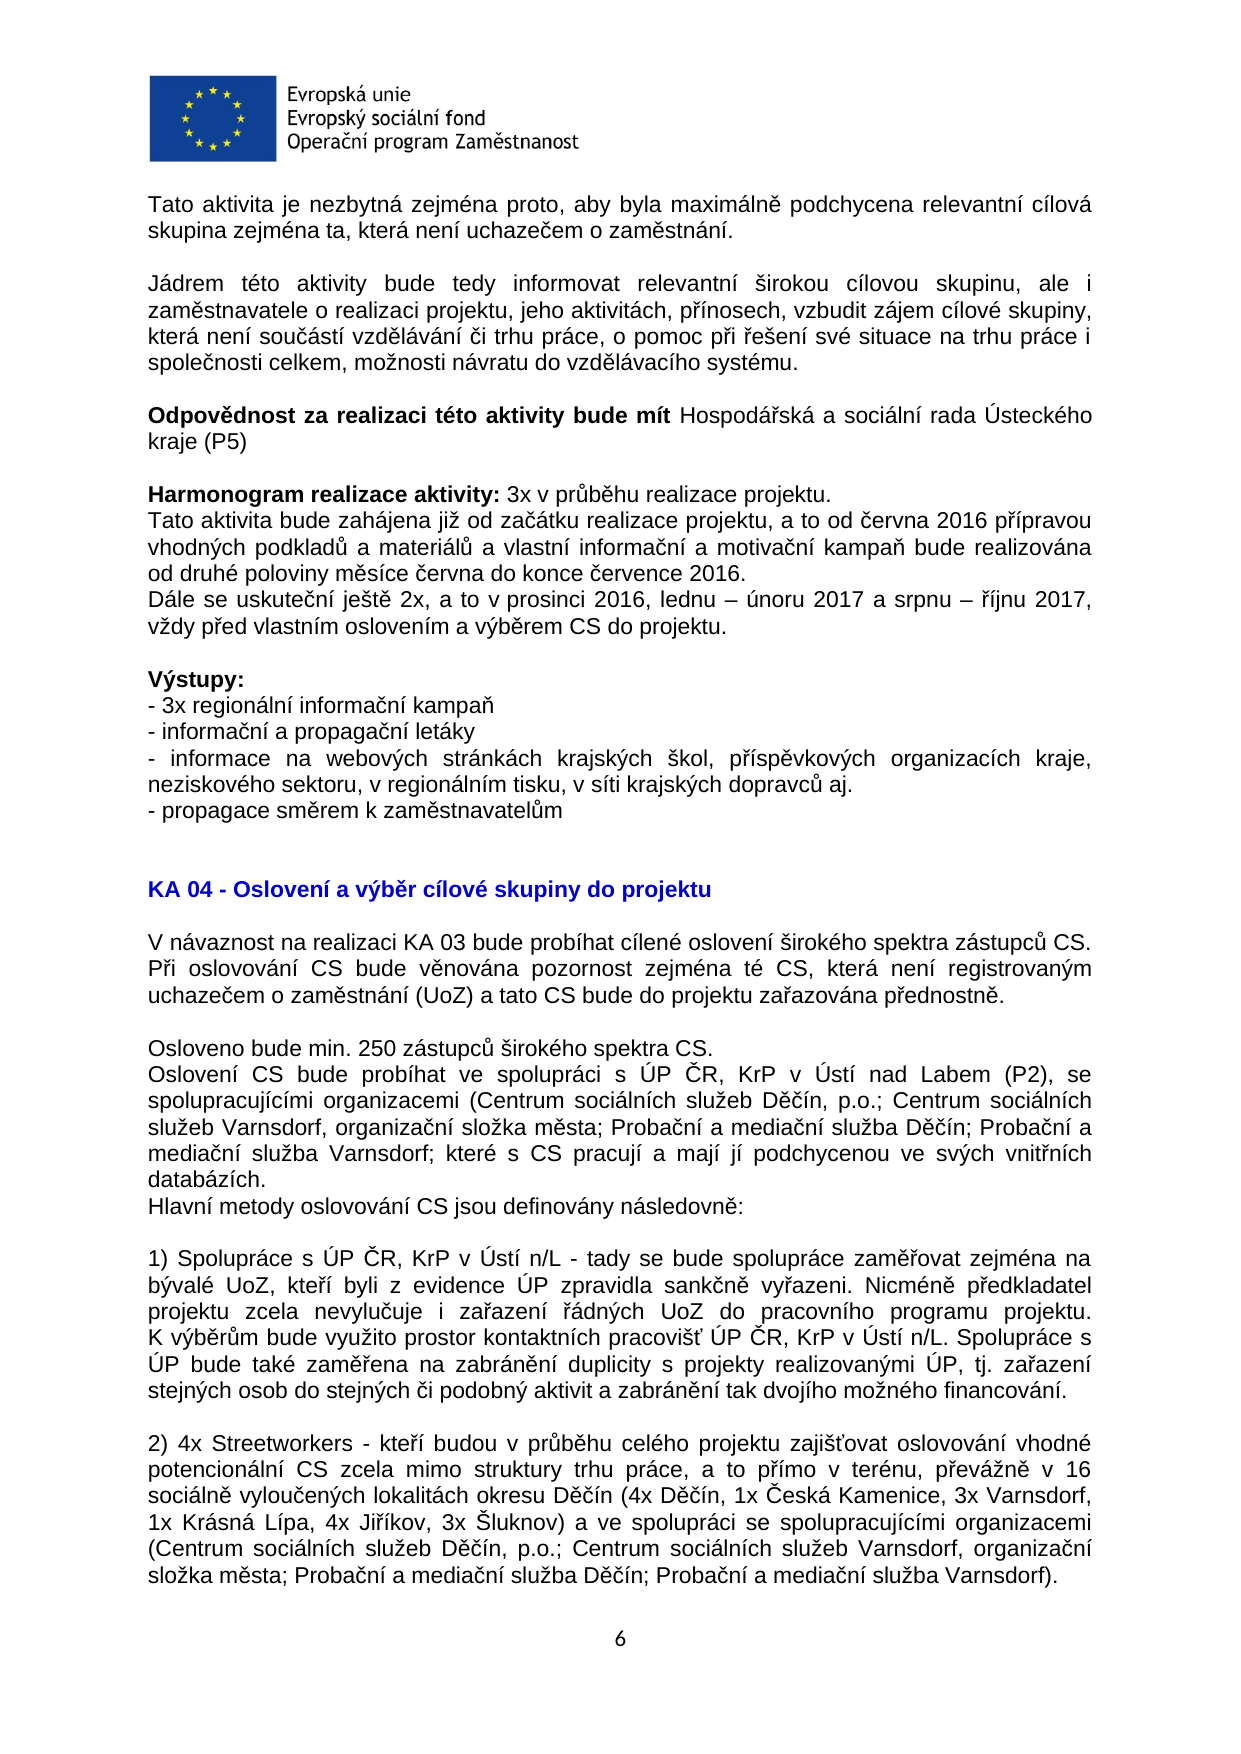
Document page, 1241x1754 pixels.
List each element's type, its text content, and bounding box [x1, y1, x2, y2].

text Harmonogram realizace aktivity: 3x v průběhu realizace projektu. [148, 481, 1093, 507]
text Jádrem této aktivity bude tedy informovat relevantní širokou cílovou skupinu, ale i zaměstnavatele o realizaci projektu, jeho aktivitách, přínosech, vzbudit zájem cílové skupiny, která není součástí vzdělávání či trhu práce, o pomoc při řešení své situace na trhu práce i společnosti celkem, možnosti návratu do vzdělávacího systému. [148, 270, 1093, 376]
text Odpovědnost za realizaci této aktivity bude mít Hospodářská a sociální rada Ústeckého kraje (P5) [148, 402, 1093, 455]
text - informace na webových stránkách krajských škol, příspěvkových organizacích kraje, neziskového sektoru, v regionálním tisku, v síti krajských dopravců aj. [148, 744, 1093, 797]
text Výstupy: [148, 666, 1093, 692]
text Hlavní metody oslovování CS jsou definovány následovně: [148, 1193, 1093, 1219]
text V návaznost na realizaci KA 03 bude probíhat cílené oslovení širokého spektra zástupců CS. Při oslovování CS bude věnována pozornost zejména té CS, která není registrovaným uchazečem o zaměstnání (UoZ) a tato CS bude do projektu zařazována přednostně. [148, 929, 1093, 1008]
text - informační a propagační letáky [148, 718, 1093, 744]
text Dále se uskuteční ještě 2x, a to v prosinci 2016, lednu – únoru 2017 a srpnu – říjnu 2017, vždy před vlastním oslovením a výběrem CS do projektu. [148, 586, 1093, 639]
text Tato aktivita bude zahájena již od začátku realizace projektu, a to od června 2016 přípravou vhodných podkladů a materiálů a vlastní informační a motivační kampaň bude realizována od druhé poloviny měsíce června do konce července 2016. [148, 507, 1093, 586]
text Oslovení CS bude probíhat ve spolupráci s ÚP ČR, KrP v Ústí nad Labem (P2), se spolupracujícími organizacemi (Centrum sociálních služeb Děčín, p.o.; Centrum sociálních služeb Varnsdorf, organizační složka města; Probační a mediační služba Děčín; Probační a mediační služba Varnsdorf; které s CS pracují a mají jí podchycenou ve svých vnitřních databázích. [148, 1061, 1093, 1193]
text 1) Spolupráce s ÚP ČR, KrP v Ústí n/L - tady se bude spolupráce zaměřovat zejména na bývalé UoZ, kteří byli z evidence ÚP zpravidla sankčně vyřazeni. Nicméně předkladatel projektu zcela nevylučuje i zařazení řádných UoZ do pracovního programu projektu. K výběrům bude využito prostor kontaktních pracovišť ÚP ČR, KrP v Ústí n/L. Spolupráce s ÚP bude také zaměřena na zabránění duplicity s projekty realizovanými ÚP, tj. zařazení stejných osob do stejných či podobný aktivit a zabránění tak dvojího možného financování. [148, 1245, 1093, 1403]
text Osloveno bude min. 250 zástupců širokého spektra CS. [148, 1034, 1093, 1061]
text - 3x regionální informační kampaň [148, 692, 1093, 718]
text 2) 4x Streetworkers - kteří budou v průběhu celého projektu zajišťovat oslovování vhodné potencionální CS zcela mimo struktury trhu práce, a to přímo v terénu, převážně v 16 sociálně vyloučených lokalitách okresu Děčín (4x Děčín, 1x Česká Kamenice, 3x Varnsdorf, 1x Krásná Lípa, 4x Jiříkov, 3x Šluknov) a ve spolupráci se spolupracujícími organizacemi (Centrum sociálních služeb Děčín, p.o.; Centrum sociálních služeb Varnsdorf, organizační složka města; Probační a mediační služba Děčín; Probační a mediační služba Varnsdorf). [148, 1430, 1093, 1588]
text - propagace směrem k zaměstnavatelům [148, 797, 1093, 824]
text Tato aktivita je nezbytná zejména proto, aby byla maximálně podchycena relevantní cílová skupina zejména ta, která není uchazečem o zaměstnání. [148, 191, 1093, 244]
text KA 04 - Oslovení a výběr cílové skupiny do projektu [148, 876, 1093, 903]
picture [147, 73, 579, 164]
